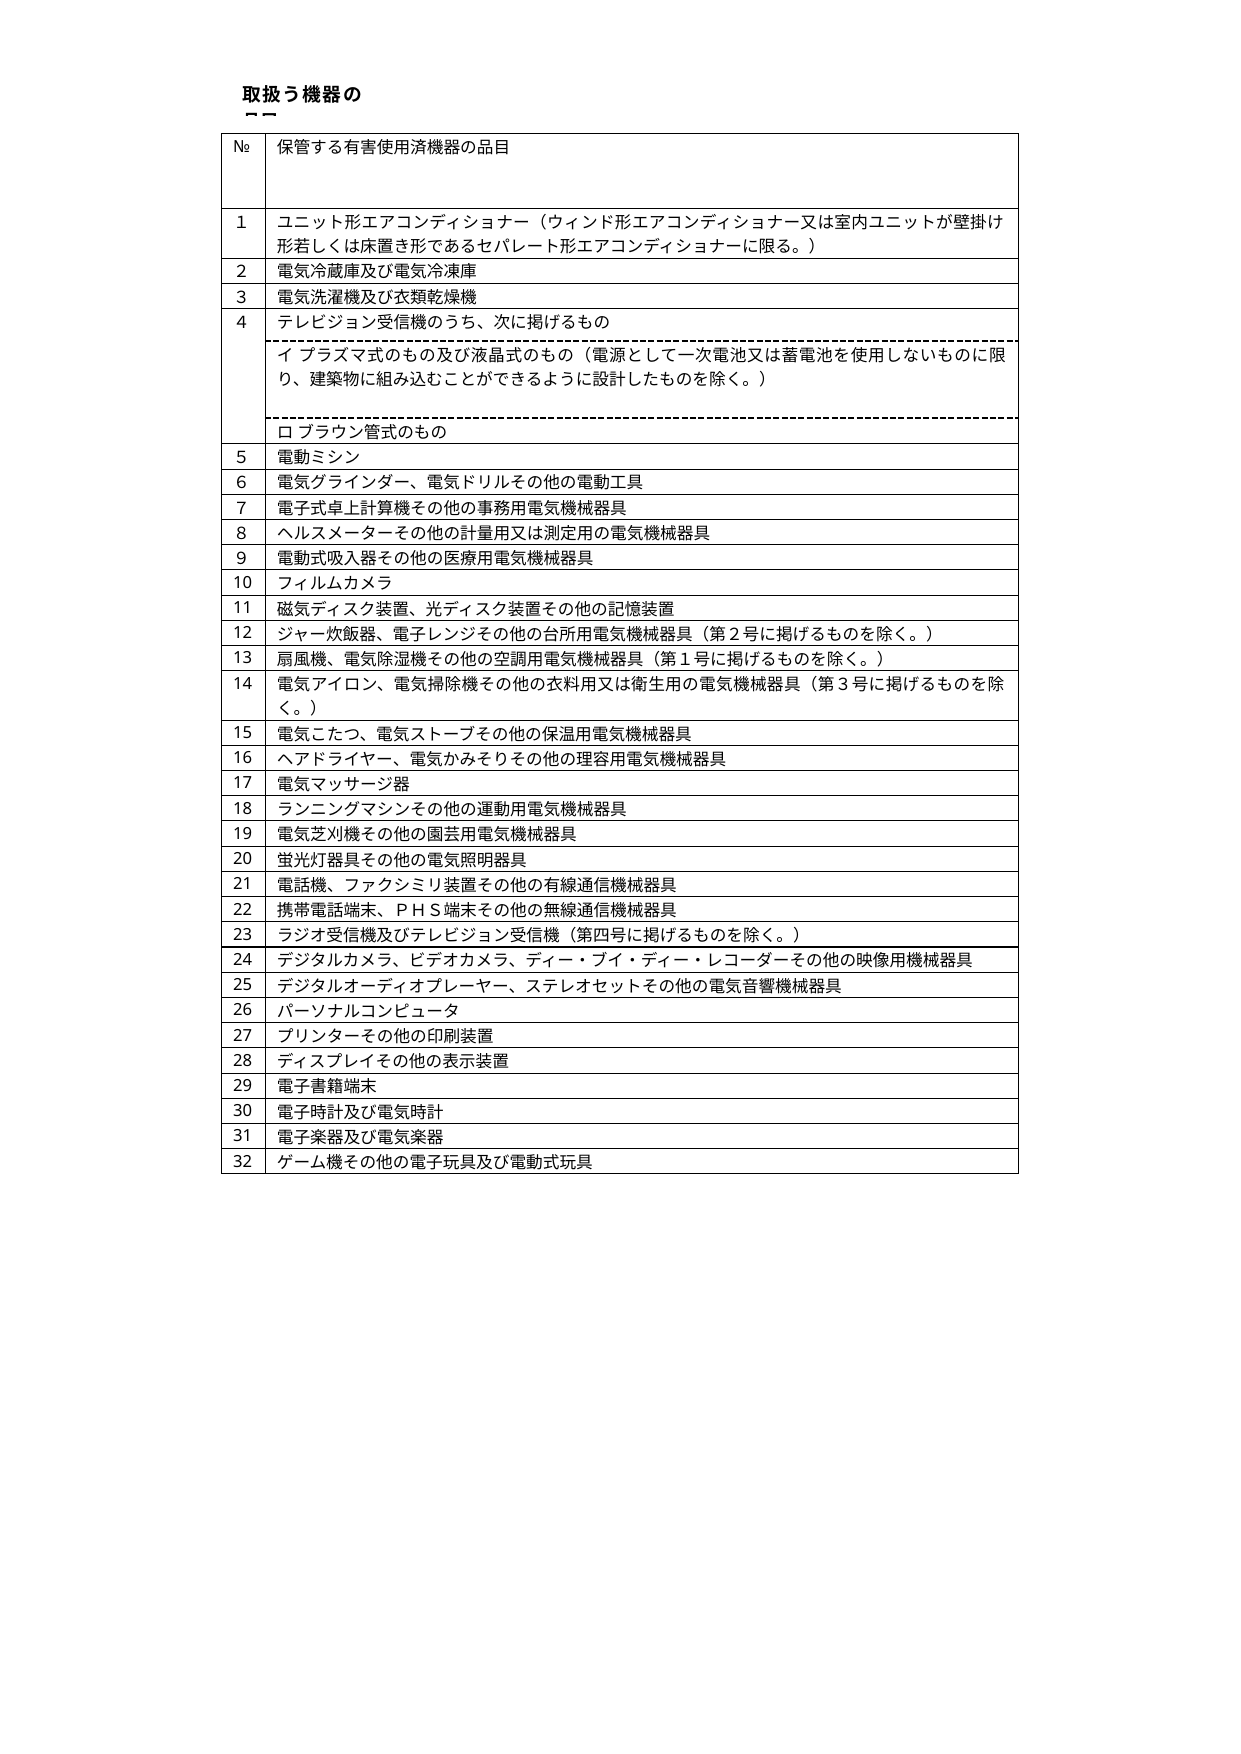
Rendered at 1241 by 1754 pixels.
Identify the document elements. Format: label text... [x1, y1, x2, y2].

table_cell 10 [222, 570, 265, 594]
table_cell 17 [222, 771, 265, 795]
table_cell 15 [222, 721, 265, 745]
table_cell 24 [222, 948, 265, 972]
table_cell 電気グラインダー、電気ドリルその他の電動工具 [266, 470, 1018, 494]
table_cell ヘアドライヤー、電気かみそりその他の理容用電気機械器具 [266, 746, 1018, 770]
table_cell 電気芝刈機その他の園芸用電気機械器具 [266, 821, 1018, 846]
table_cell 電気冷蔵庫及び電気冷凍庫 [266, 259, 1018, 283]
table_cell ３ [222, 284, 265, 308]
table_cell 18 [222, 796, 265, 820]
table_cell 16 [222, 746, 265, 770]
table_cell デジタルオーディオプレーヤー、ステレオセットその他の電気音響機械器具 [266, 973, 1018, 997]
table_cell 電子時計及び電気時計 [266, 1099, 1018, 1123]
table_cell ジャー炊飯器、電子レンジその他の台所用電気機械器具（第２号に掲げるものを除く。） [266, 621, 1018, 645]
table_cell ユニット形エアコンディショナー（ウィンド形エアコンディショナー又は室内ユニットが壁掛け形若しくは床置き形であるセパレート形エアコンディショナーに限る。） [266, 209, 1018, 257]
table_cell 19 [222, 821, 265, 846]
table_cell 28 [222, 1048, 265, 1072]
table_cell 電子書籍端末 [266, 1074, 1018, 1098]
table_cell 電話機、ファクシミリ装置その他の有線通信機械器具 [266, 872, 1018, 896]
table_cell 21 [222, 872, 265, 896]
table_cell 電気マッサージ器 [266, 771, 1018, 795]
table_cell 11 [222, 596, 265, 620]
table_cell １ [222, 209, 265, 257]
table_cell ２ [222, 259, 265, 283]
table_cell 磁気ディスク装置、光ディスク装置その他の記憶装置 [266, 596, 1018, 620]
table_cell 電子式卓上計算機その他の事務用電気機械器具 [266, 495, 1018, 519]
table_cell ５ [222, 444, 265, 468]
table_cell 25 [222, 973, 265, 997]
table_cell 携帯電話端末、ＰＨＳ端末その他の無線通信機械器具 [266, 897, 1018, 921]
table_cell ９ [222, 545, 265, 569]
table_cell フィルムカメラ [266, 570, 1018, 594]
table_cell ヘルスメーターその他の計量用又は測定用の電気機械器具 [266, 520, 1018, 544]
table_cell 電気こたつ、電気ストーブその他の保温用電気機械器具 [266, 721, 1018, 745]
table_cell ４ [222, 309, 265, 443]
table_cell 22 [222, 897, 265, 921]
table_cell ランニングマシンその他の運動用電気機械器具 [266, 796, 1018, 820]
table_cell 29 [222, 1074, 265, 1098]
table_cell ディスプレイその他の表示装置 [266, 1048, 1018, 1072]
table_cell ８ [222, 520, 265, 544]
table_cell 13 [222, 646, 265, 670]
table_cell ７ [222, 495, 265, 519]
table_cell ロ ブラウン管式のもの [266, 417, 1018, 443]
table_cell 蛍光灯器具その他の電気照明器具 [266, 847, 1018, 871]
table_cell 扇風機、電気除湿機その他の空調用電気機械器具（第１号に掲げるものを除く。） [266, 646, 1018, 670]
table_cell デジタルカメラ、ビデオカメラ、ディー・ブイ・ディー・レコーダーその他の映像用機械器具 [266, 948, 1018, 972]
table_cell 31 [222, 1124, 265, 1148]
table_cell ゲーム機その他の電子玩具及び電動式玩具 [266, 1149, 1018, 1173]
table_cell ラジオ受信機及びテレビジョン受信機（第四号に掲げるものを除く。） [266, 922, 1018, 946]
table_cell ６ [222, 470, 265, 494]
table_cell 30 [222, 1099, 265, 1123]
table_cell 20 [222, 847, 265, 871]
table_cell 14 [222, 671, 265, 719]
table_header 保管する有害使用済機器の品目 [266, 134, 1018, 208]
table_cell プリンターその他の印刷装置 [266, 1023, 1018, 1047]
table_cell 電気アイロン、電気掃除機その他の衣料用又は衛生用の電気機械器具（第３号に掲げるものを除く。） [266, 671, 1018, 719]
table_cell テレビジョン受信機のうち、次に掲げるもの [266, 309, 1018, 340]
table_header № [222, 134, 265, 208]
table_cell 電気洗濯機及び衣類乾燥機 [266, 284, 1018, 308]
table_cell 電動ミシン [266, 444, 1018, 468]
table_cell イ プラズマ式のもの及び液晶式のもの（電源として一次電池又は蓄電池を使用しないものに限り、建築物に組み込むことができるように設計したものを除く。） [266, 340, 1018, 417]
table_cell 電子楽器及び電気楽器 [266, 1124, 1018, 1148]
table_cell 27 [222, 1023, 265, 1047]
table_cell パーソナルコンピュータ [266, 998, 1018, 1022]
table_cell 26 [222, 998, 265, 1022]
table_cell 23 [222, 922, 265, 946]
table_cell 32 [222, 1149, 265, 1173]
table_cell 電動式吸入器その他の医療用電気機械器具 [266, 545, 1018, 569]
table_cell 12 [222, 621, 265, 645]
